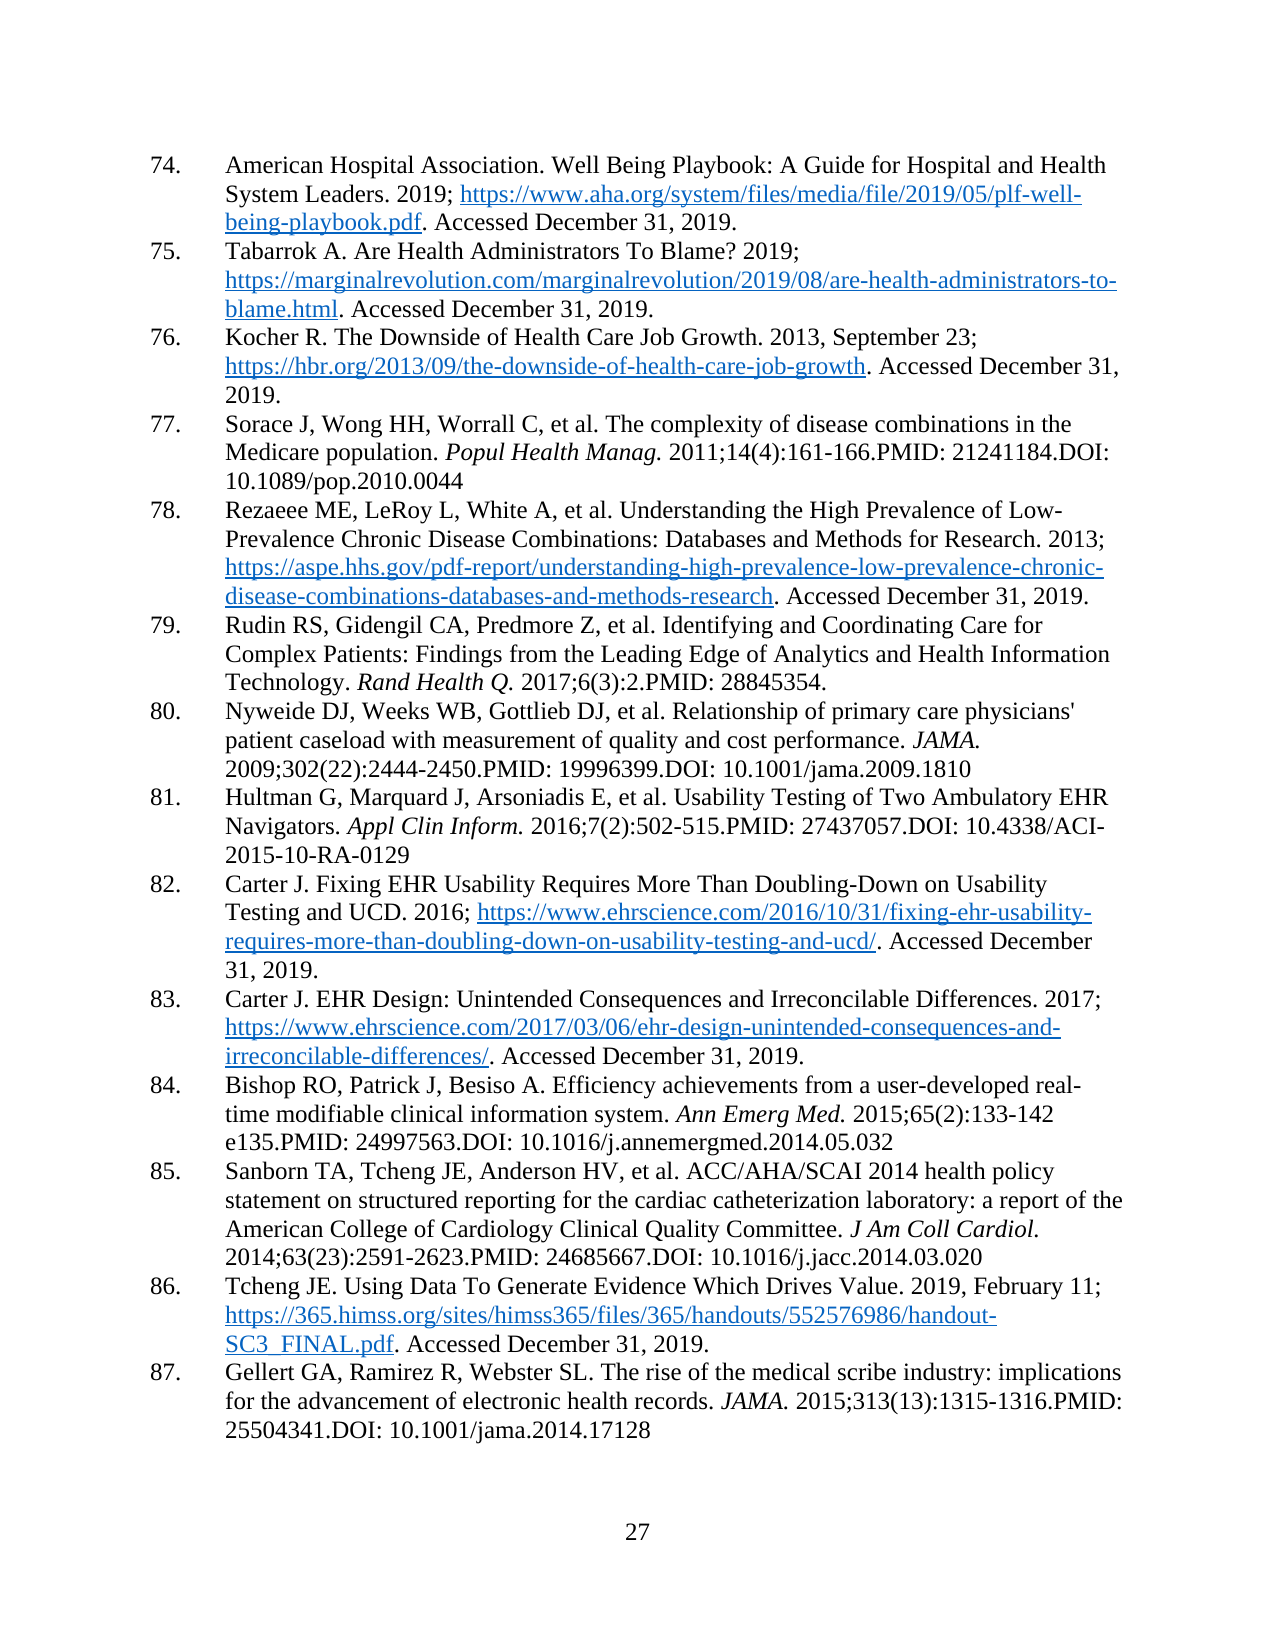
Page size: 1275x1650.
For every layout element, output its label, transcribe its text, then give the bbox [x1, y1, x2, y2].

text 83. Carter J. EHR Design: Unintended Consequences and Irreconcilable Differences. 2017; https://www.ehrscience.com/2017/03/06/ehr-design-unintended-consequences-and-irreconcilable-differences/. Accessed December 31, 2019. [150, 984, 1125, 1070]
text 78. Rezaeee ME, LeRoy L, White A, et al. Understanding the High Prevalence of Low-Prevalence Chronic Disease Combinations: Databases and Methods for Research. 2013; https://aspe.hhs.gov/pdf-report/understanding-high-prevalence-low-prevalence-chronic-disease-combinations-databases-and-methods-research. Accessed December 31, 2019. [150, 495, 1125, 610]
text 77. Sorace J, Wong HH, Worrall C, et al. The complexity of disease combinations in the Medicare population. Popul Health Manag. 2011;14(4):161-166.PMID: 21241184.DOI: 10.1089/pop.2010.0044 [150, 409, 1125, 495]
text 79. Rudin RS, Gidengil CA, Predmore Z, et al. Identifying and Coordinating Care for Complex Patients: Findings from the Leading Edge of Analytics and Health Information Technology. Rand Health Q. 2017;6(3):2.PMID: 28845354. [150, 610, 1125, 696]
text 80. Nyweide DJ, Weeks WB, Gottlieb DJ, et al. Relationship of primary care physicians' patient caseload with measurement of quality and cost performance. JAMA. 2009;302(22):2444-2450.PMID: 19996399.DOI: 10.1001/jama.2009.1810 [150, 696, 1125, 782]
text 75. Tabarrok A. Are Health Administrators To Blame? 2019; https://marginalrevolution.com/marginalrevolution/2019/08/are-health-administrators-to-blame.html. Accessed December 31, 2019. [150, 236, 1125, 322]
text 84. Bishop RO, Patrick J, Besiso A. Efficiency achievements from a user-developed real-time modifiable clinical information system. Ann Emerg Med. 2015;65(2):133-142 e135.PMID: 24997563.DOI: 10.1016/j.annemergmed.2014.05.032 [150, 1070, 1125, 1156]
text 76. Kocher R. The Downside of Health Care Job Growth. 2013, September 23; https://hbr.org/2013/09/the-downside-of-health-care-job-growth. Accessed December 31, 2019. [150, 322, 1125, 409]
text 74. American Hospital Association. Well Being Playbook: A Guide for Hospital and Health System Leaders. 2019; https://www.aha.org/system/files/media/file/2019/05/plf-well-being-playbook.pdf. Accessed December 31, 2019. [150, 150, 1125, 236]
text 85. Sanborn TA, Tcheng JE, Anderson HV, et al. ACC/AHA/SCAI 2014 health policy statement on structured reporting for the cardiac catheterization laboratory: a report of the American College of Cardiology Clinical Quality Committee. J Am Coll Cardiol. 2014;63(23):2591-2623.PMID: 24685667.DOI: 10.1016/j.jacc.2014.03.020 [150, 1156, 1125, 1271]
text 87. Gellert GA, Ramirez R, Webster SL. The rise of the medical scribe industry: implications for the advancement of electronic health records. JAMA. 2015;313(13):1315-1316.PMID: 25504341.DOI: 10.1001/jama.2014.17128 [150, 1357, 1125, 1444]
text 82. Carter J. Fixing EHR Usability Requires More Than Doubling-Down on Usability Testing and UCD. 2016; https://www.ehrscience.com/2016/10/31/fixing-ehr-usability-requires-more-than-doubling-down-on-usability-testing-and-ucd/. Accessed December 31, 2019. [150, 869, 1125, 984]
text 86. Tcheng JE. Using Data To Generate Evidence Which Drives Value. 2019, February 11; https://365.himss.org/sites/himss365/files/365/handouts/552576986/handout-SC3_FINAL.pdf. Accessed December 31, 2019. [150, 1271, 1125, 1357]
text 81. Hultman G, Marquard J, Arsoniadis E, et al. Usability Testing of Two Ambulatory EHR Navigators. Appl Clin Inform. 2016;7(2):502-515.PMID: 27437057.DOI: 10.4338/ACI-2015-10-RA-0129 [150, 782, 1125, 869]
